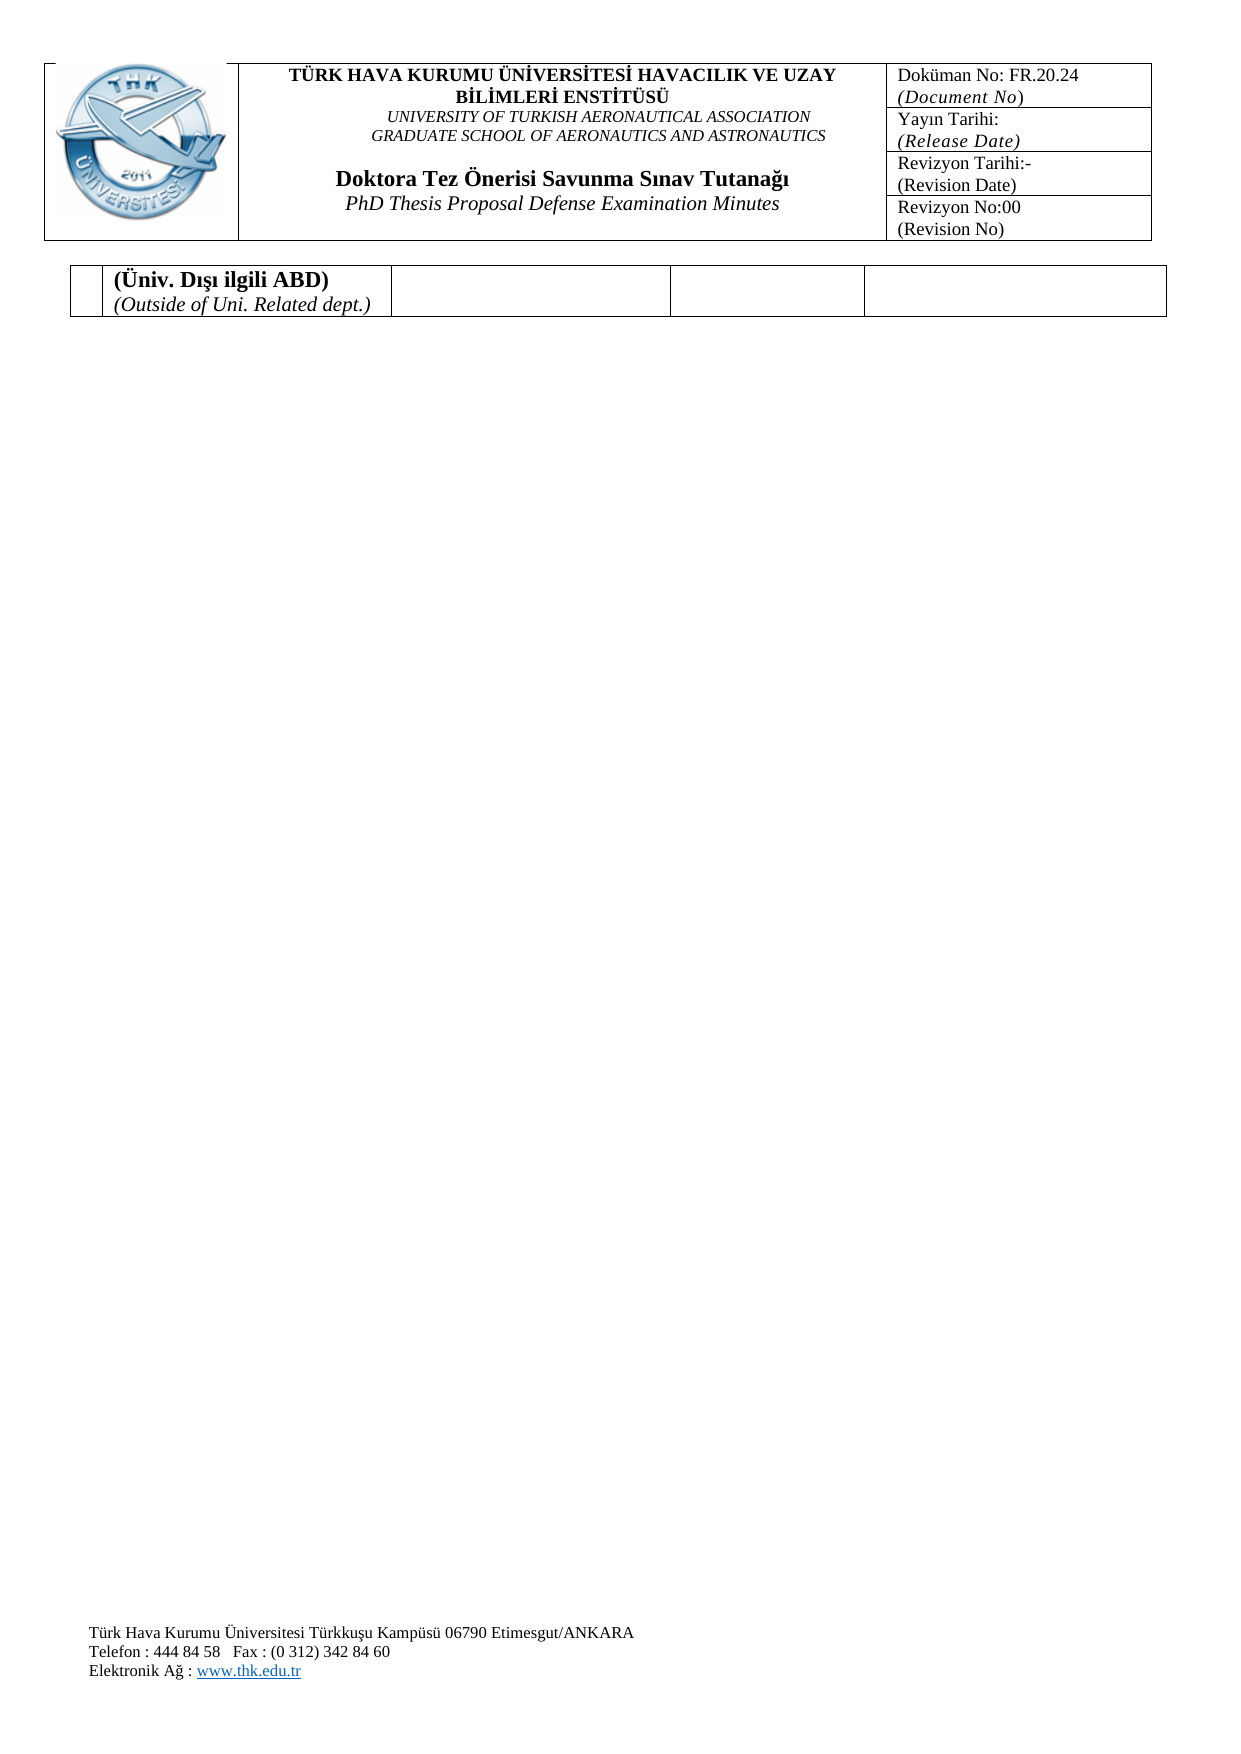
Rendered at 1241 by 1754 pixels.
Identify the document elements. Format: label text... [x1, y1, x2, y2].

table_cell [671, 266, 864, 316]
picture [55, 63, 227, 222]
table_cell (Üniv. Dışı ilgili ABD) (Outside of Uni. Related dept.) [103, 266, 391, 316]
table_cell [392, 266, 670, 316]
table_cell [865, 266, 1166, 316]
table_cell [71, 266, 102, 316]
